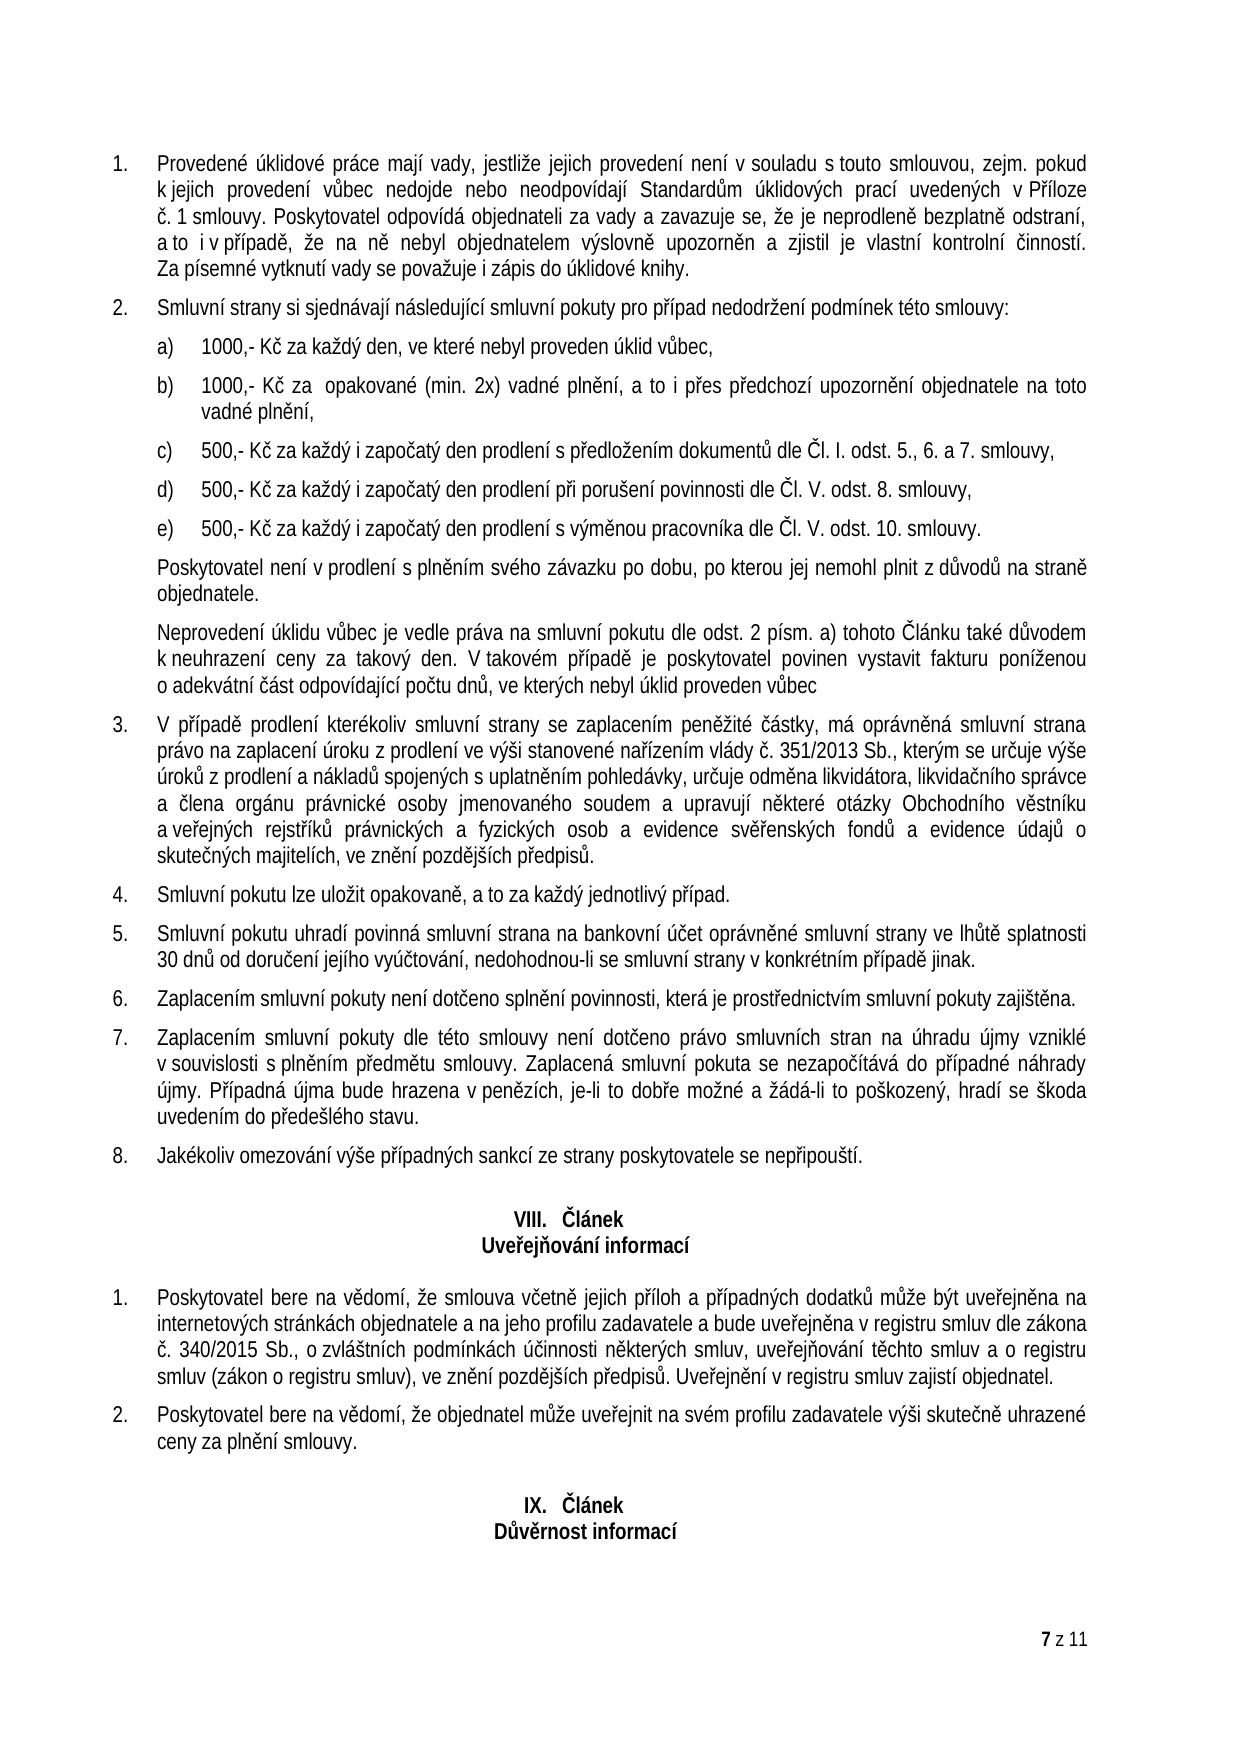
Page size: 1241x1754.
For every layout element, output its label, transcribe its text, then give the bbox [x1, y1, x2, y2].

list Zaplacením smluvní pokuty není dotčeno splnění povinnosti, která je prostřednictvím smluvní pokuty zajištěna. [112, 985, 1087, 1012]
list 500,- Kč za každý i započatý den prodlení při porušení povinnosti dle Čl. V. odst. 8. smlouvy, [157, 476, 1087, 502]
text Uveřejňování informací [112, 1232, 1058, 1258]
list Smluvní pokutu uhradí povinná smluvní strana na bankovní účet oprávněné smluvní strany ve lhůtě splatnosti 30 dnů od doručení jejího vyúčtování, nedohodnou-li se smluvní strany v konkrétním případě jinak. [112, 920, 1087, 973]
list Jakékoliv omezování výše případných sankcí ze strany poskytovatele se nepřipouští. [112, 1142, 1087, 1168]
text Poskytovatel není v prodlení s plněním svého závazku po dobu, po kterou jej nemohl plnit z důvodů na straně objednatele. [157, 554, 1087, 606]
list Zaplacením smluvní pokuty dle této smlouvy není dotčeno právo smluvních stran na úhradu újmy vzniklé v souvislosti s plněním předmětu smlouvy. Zaplacená smluvní pokuta se nezapočítává do případné náhrady újmy. Případná újma bude hrazena v penězích, je-li to dobře možné a žádá-li to poškozený, hradí se škoda uvedením do předešlého stavu. [112, 1024, 1087, 1129]
list Poskytovatel bere na vědomí, že smlouva včetně jejich příloh a případných dodatků může být uveřejněna na internetových stránkách objednatele a na jeho profilu zadavatele a bude uveřejněna v registru smluv dle zákona č. 340/2015 Sb., o zvláštních podmínkách účinnosti některých smluv, uveřejňování těchto smluv a o registru smluv (zákon o registru smluv), ve znění pozdějších předpisů. Uveřejnění v registru smluv zajistí objednatel. [112, 1283, 1087, 1389]
list Provedené úklidové práce mají vady, jestliže jejich provedení není v souladu s touto smlouvou, zejm. pokud k jejich provedení vůbec nedojde nebo neodpovídají Standardům úklidových prací uvedených v Příloze č. 1 smlouvy. Poskytovatel odpovídá objednateli za vady a zavazuje se, že je neprodleně bezplatně odstraní, a to i v případě, že na ně nebyl objednatelem výslovně upozorněn a zjistil je vlastní kontrolní činností. Za písemné vytknutí vady se považuje i zápis do úklidové knihy. [112, 150, 1087, 282]
list Poskytovatel bere na vědomí, že objednatel může uveřejnit na svém profilu zadavatele výši skutečně uhrazené ceny za plnění smlouvy. [112, 1401, 1087, 1454]
list 1000,- Kč za každý den, ve které nebyl proveden úklid vůbec, [157, 333, 1087, 359]
text Důvěrnost informací [112, 1518, 1058, 1544]
list Smluvní strany si sjednávají následující smluvní pokuty pro případ nedodržení podmínek této smlouvy: [112, 294, 1087, 321]
list Článek [112, 1206, 1058, 1232]
list Článek [112, 1492, 1058, 1518]
list 1000,- Kč za opakované (min. 2x) vadné plnění, a to i přes předchozí upozornění objednatele na toto vadné plnění, [157, 372, 1087, 425]
list 500,- Kč za každý i započatý den prodlení s výměnou pracovníka dle Čl. V. odst. 10. smlouvy. [157, 515, 1087, 541]
text Neprovedení úklidu vůbec je vedle práva na smluvní pokutu dle odst. 2 písm. a) tohoto Článku také důvodem k neuhrazení ceny za takový den. V takovém případě je poskytovatel povinen vystavit fakturu poníženou o adekvátní část odpovídající počtu dnů, ve kterých nebyl úklid proveden vůbec [157, 619, 1087, 698]
list Smluvní pokutu lze uložit opakovaně, a to za každý jednotlivý případ. [112, 881, 1087, 907]
list V případě prodlení kterékoliv smluvní strany se zaplacením peněžité částky, má oprávněná smluvní strana právo na zaplacení úroku z prodlení ve výši stanovené nařízením vlády č. 351/2013 Sb., kterým se určuje výše úroků z prodlení a nákladů spojených s uplatněním pohledávky, určuje odměna likvidátora, likvidačního správce a člena orgánu právnické osoby jmenovaného soudem a upravují některé otázky Obchodního věstníku a veřejných rejstříků právnických a fyzických osob a evidence svěřenských fondů a evidence údajů o skutečných majitelích, ve znění pozdějších předpisů. [112, 711, 1087, 869]
list 500,- Kč za každý i započatý den prodlení s předložením dokumentů dle Čl. I. odst. 5., 6. a 7. smlouvy, [157, 437, 1087, 463]
